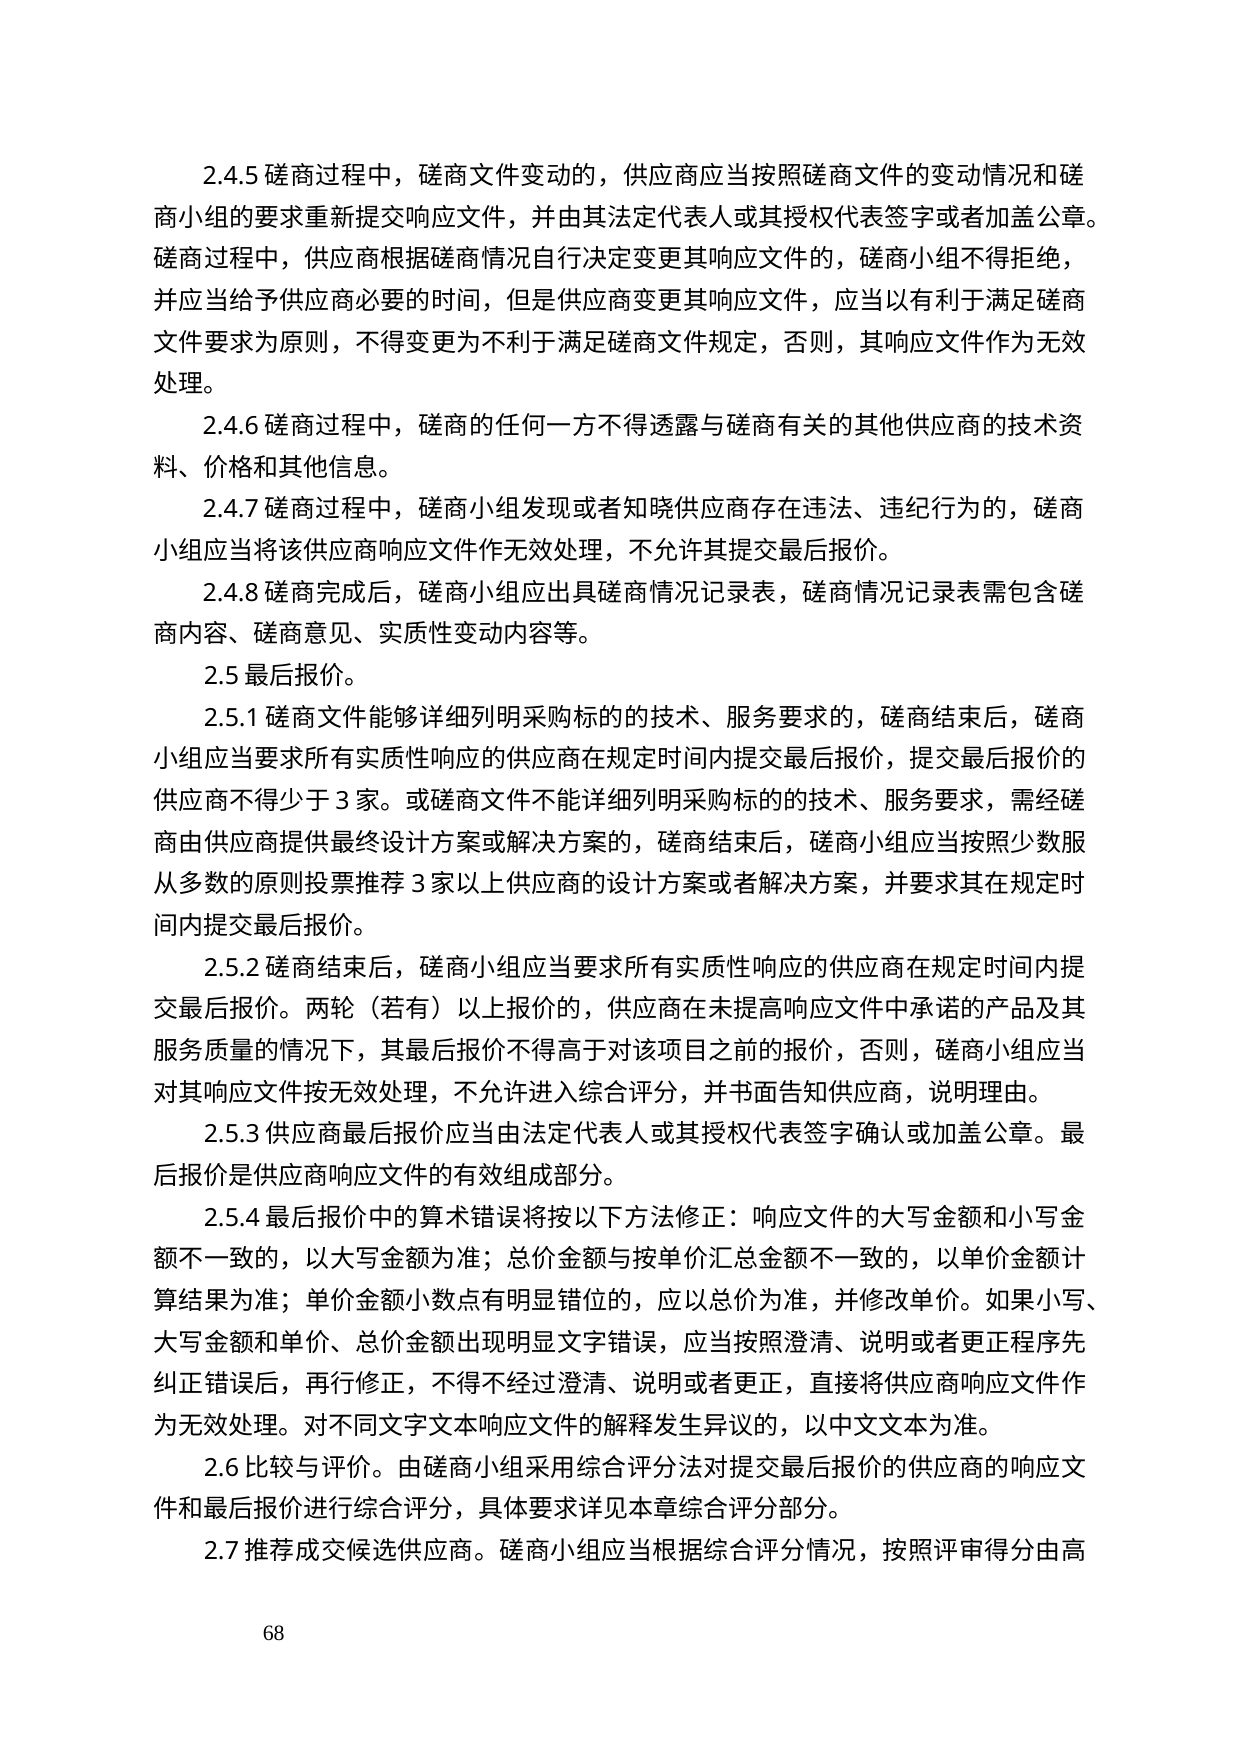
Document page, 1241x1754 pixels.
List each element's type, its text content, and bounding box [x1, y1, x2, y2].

text 2.5.3供应商最后报价应当由法定代表人或其授权代表签字确认或加盖公章。最后报价是供应商响应文件的有效组成部分。 [153, 1108, 1087, 1192]
subtitle 2.4.7磋商过程中，磋商小组发现或者知晓供应商存在违法、违纪行为的，磋商小组应当将该供应商响应文件作无效处理，不允许其提交最后报价。 [153, 483, 1087, 567]
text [153, 1525, 1087, 1567]
text 2.5.2磋商结束后，磋商小组应当要求所有实质性响应的供应商在规定时间内提交最后报价。两轮（若有）以上报价的，供应商在未提高响应文件中承诺的产品及其服务质量的情况下，其最后报价不得高于对该项目之前的报价，否则，磋商小组应当对其响应文件按无效处理，不允许进入综合评分，并书面告知供应商，说明理由。 [153, 942, 1087, 1108]
subtitle 2.4.6磋商过程中，磋商的任何一方不得透露与磋商有关的其他供应商的技术资料、价格和其他信息。 [153, 400, 1087, 483]
text 2.5最后报价。 [153, 650, 1087, 692]
text 2.5.1磋商文件能够详细列明采购标的的技术、服务要求的，磋商结束后，磋商小组应当要求所有实质性响应的供应商在规定时间内提交最后报价，提交最后报价的供应商不得少于3家。或磋商文件不能详细列明采购标的的技术、服务要求，需经磋商由供应商提供最终设计方案或解决方案的，磋商结束后，磋商小组应当按照少数服从多数的原则投票推荐3家以上供应商的设计方案或者解决方案，并要求其在规定时间内提交最后报价。 [153, 692, 1087, 942]
subtitle 2.4.8磋商完成后，磋商小组应出具磋商情况记录表，磋商情况记录表需包含磋商内容、磋商意见、实质性变动内容等。 [153, 567, 1087, 650]
subtitle 2.4.5磋商过程中，磋商文件变动的，供应商应当按照磋商文件的变动情况和磋商小组的要求重新提交响应文件，并由其法定代表人或其授权代表签字或者加盖公章。磋商过程中，供应商根据磋商情况自行决定变更其响应文件的，磋商小组不得拒绝，并应当给予供应商必要的时间，但是供应商变更其响应文件，应当以有利于满足磋商文件要求为原则，不得变更为不利于满足磋商文件规定，否则，其响应文件作为无效处理。 [153, 150, 1087, 400]
text 2.6比较与评价。由磋商小组采用综合评分法对提交最后报价的供应商的响应文件和最后报价进行综合评分，具体要求详见本章综合评分部分。 [153, 1442, 1087, 1525]
text 2.5.4最后报价中的算术错误将按以下方法修正：响应文件的大写金额和小写金额不一致的，以大写金额为准；总价金额与按单价汇总金额不一致的，以单价金额计算结果为准；单价金额小数点有明显错位的，应以总价为准，并修改单价。如果小写、大写金额和单价、总价金额出现明显文字错误，应当按照澄清、说明或者更正程序先纠正错误后，再行修正，不得不经过澄清、说明或者更正，直接将供应商响应文件作为无效处理。对不同文字文本响应文件的解释发生异议的，以中文文本为准。 [153, 1192, 1087, 1442]
